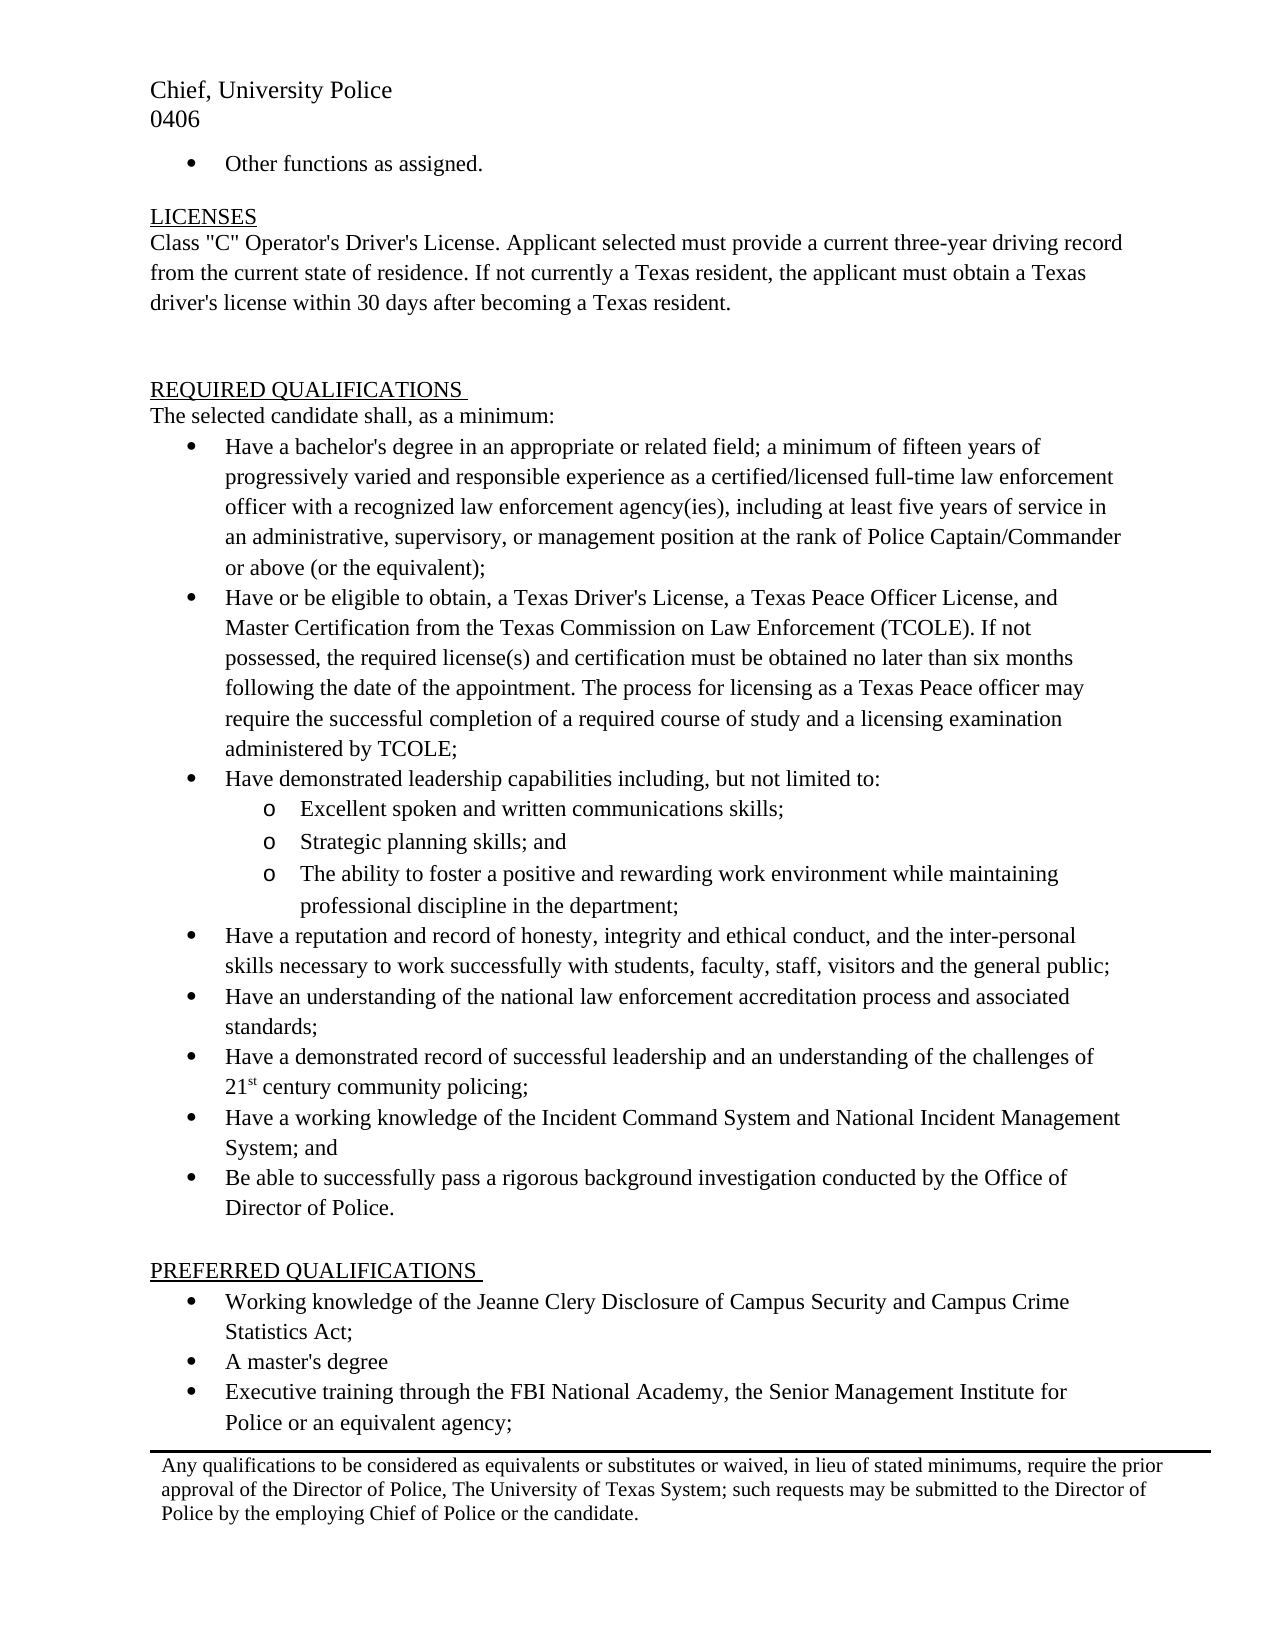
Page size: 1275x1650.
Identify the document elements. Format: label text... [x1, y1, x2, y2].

text Required qualifications [150, 376, 1125, 403]
text The selected candidate shall, as a minimum: [150, 403, 1125, 429]
list Have or be eligible to obtain, a Texas Driver's License, a Texas Peace Officer License, and Master Certification from the Texas Commission on Law Enforcement (TCOLE). If not possessed, the required license(s) and certification must be obtained no later than six months following the date of the appointment. The process for licensing as a Texas Peace officer may require the successful completion of a required course of study and a licensing examination administered by TCOLE; [187, 584, 1125, 761]
list Working knowledge of the Jeanne Clery Disclosure of Campus Security and Campus Crime Statistics Act; [187, 1288, 1125, 1344]
text LICENSES [150, 203, 1125, 229]
list Excellent spoken and written communications skills; [262, 795, 1125, 823]
list Have a bachelor's degree in an appropriate or related field; a minimum of fifteen years of progressively varied and responsible experience as a certified/licensed full-time law enforcement officer with a recognized law enforcement agency(ies), including at least five years of service in an administrative, supervisory, or management position at the rank of Police Captain/Commander or above (or the equivalent); [187, 433, 1125, 580]
list The ability to foster a positive and rewarding work environment while maintaining professional discipline in the department; [262, 860, 1125, 918]
list A master's degree [187, 1348, 1125, 1374]
list Have a demonstrated record of successful leadership and an understanding of the challenges of 21st century community policing; [187, 1043, 1125, 1100]
list Have an understanding of the national law enforcement accreditation process and associated standards; [187, 983, 1125, 1039]
list Have a reputation and record of honesty, integrity and ethical conduct, and the inter-personal skills necessary to work successfully with students, faculty, staff, visitors and the general public; [187, 922, 1125, 979]
text Class "C" Operator's Driver's License. Applicant selected must provide a current three-year driving record from the current state of residence. If not currently a Texas resident, the applicant must obtain a Texas driver's license within 30 days after becoming a Texas resident. [150, 229, 1125, 316]
list Have demonstrated leadership capabilities including, but not limited to: [187, 765, 1125, 791]
list Strategic planning skills; and [262, 828, 1125, 856]
list Other functions as assigned. [187, 150, 1125, 176]
list Be able to successfully pass a rigorous background investigation conducted by the Office of Director of Police. [187, 1164, 1125, 1221]
text Preferred Qualifications [150, 1257, 1125, 1284]
list Executive training through the FBI National Academy, the Senior Management Institute for Police or an equivalent agency; [187, 1378, 1125, 1435]
list Have a working knowledge of the Incident Command System and National Incident Management System; and [187, 1104, 1125, 1160]
